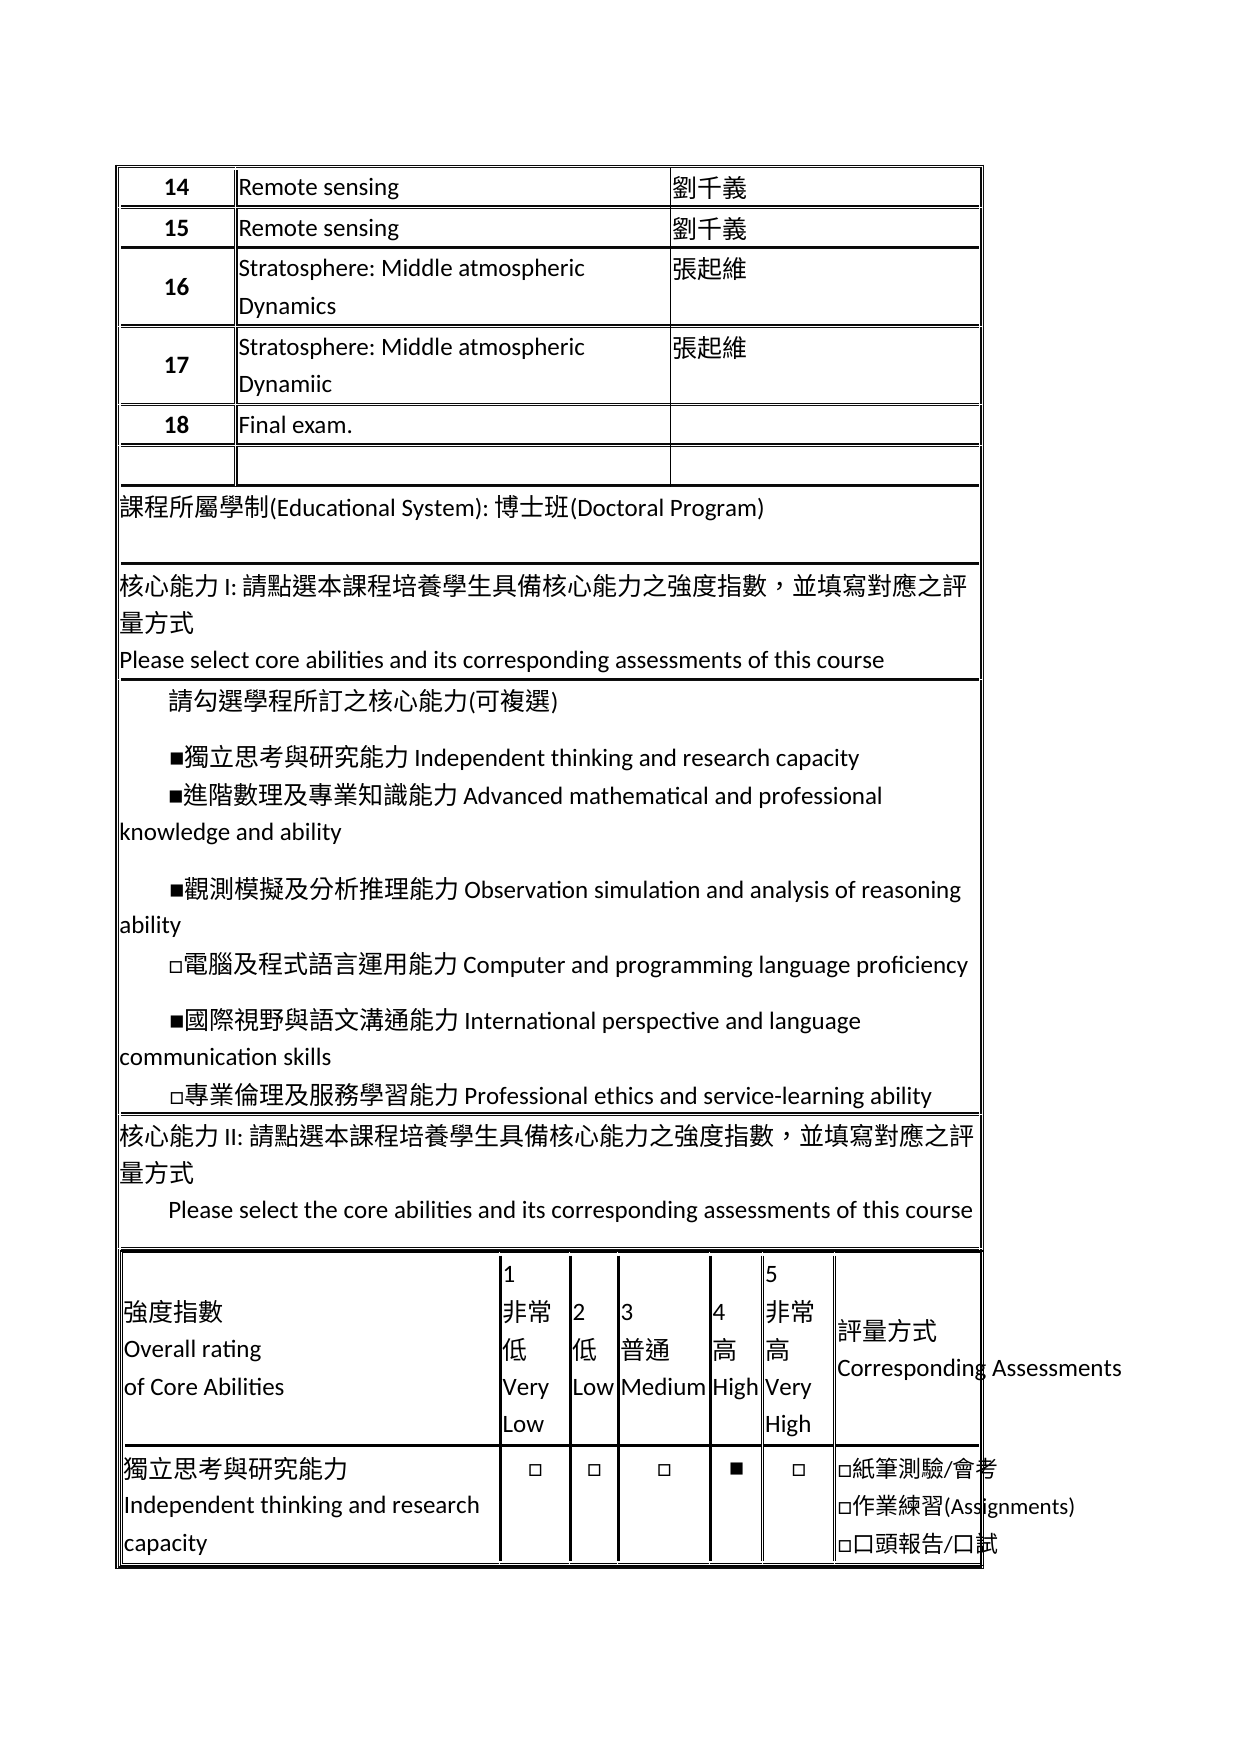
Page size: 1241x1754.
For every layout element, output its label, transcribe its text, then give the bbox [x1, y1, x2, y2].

table_cell [671, 403, 981, 443]
table_cell 17 [119, 324, 234, 402]
table_cell Final exam. [238, 406, 670, 443]
table_cell Remote sensing [238, 209, 670, 246]
table_cell 課程所屬學制(Educational System): 博士班(Doctoral Program) [119, 484, 980, 562]
table_cell [121, 1252, 980, 1565]
table_cell 18 [119, 403, 234, 443]
table_cell 請勾選學程所訂之核心能力(可複選) ■獨立思考與研究能力Independent thinking and research capacity ■進階數理及專業知識能力Advanced mathematical and professional knowledge and ability ■觀測模擬及分析推理能力Observation simulation and analysis of reasoning ability □電腦及程式語言運用能力Computer and programming language proficiency ■國際視野與語文溝通能力International perspective and language communication skills □專業倫理及服務學習能力Professional ethics and service-learning ability [117, 678, 982, 1112]
table_cell 核心能力I: 請點選本課程培養學生具備核心能力之強度指數，並填寫對應之評量方式 Please select core abilities and its corresponding assessments of this course [119, 562, 980, 678]
table_cell 15 [119, 205, 234, 246]
table_cell [238, 447, 670, 484]
table_cell Remote sensing [236, 168, 670, 205]
table_cell 劉千義 [671, 168, 980, 205]
table_cell 劉千義 [671, 205, 981, 246]
table_cell 核心能力II: 請點選本課程培養學生具備核心能力之強度指數，並填寫對應之評量方式 Please select the core abilities and its corresponding assessments of this course [119, 1112, 981, 1247]
table_cell Stratosphere: Middle atmospheric Dynamiic [238, 328, 670, 402]
table_cell [671, 443, 981, 484]
table_cell [119, 443, 234, 484]
table_cell 16 [119, 246, 234, 324]
table_cell Stratosphere: Middle atmospheric Dynamics [238, 249, 670, 324]
table_cell 張起維 [671, 324, 981, 402]
table_cell 14 [119, 166, 236, 205]
table_cell 張起維 [671, 246, 980, 324]
